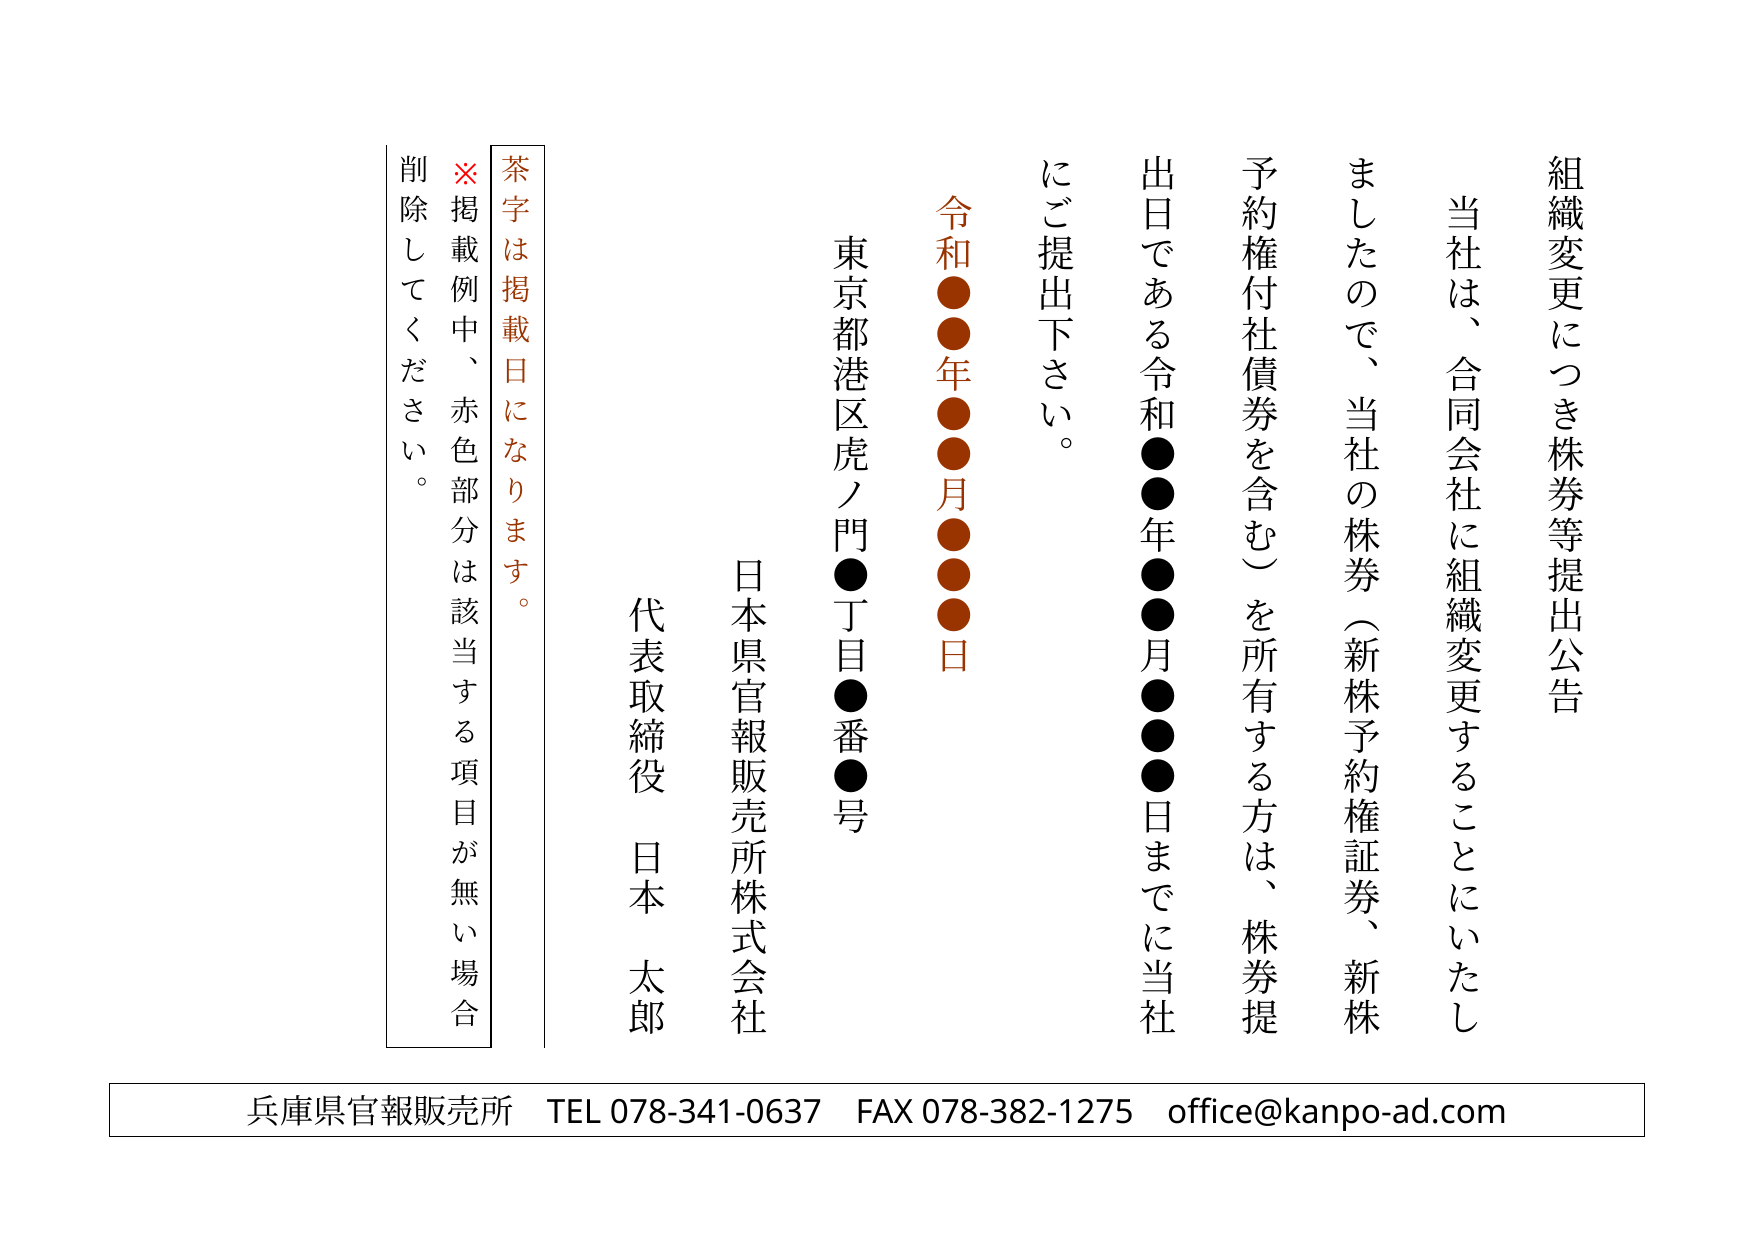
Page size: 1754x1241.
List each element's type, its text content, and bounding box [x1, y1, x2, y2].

text 茶字は掲載日になります。 [494, 146, 544, 1039]
text ※掲載例中、赤色部分は該当する項目が無い場合削除してください。 [387, 145, 490, 1039]
text 東京都港区虎ノ門●丁目●番●号 [800, 154, 902, 1039]
text 当社は、合同会社に組織変更することにいたしましたので、当社の株券（新株予約権証券、新株予約権付社債券を含む）を所有する方は、株券提出日である令和●●年●●月●●●日までに当社にご提出下さい。 [1004, 154, 1515, 1039]
text 日本県官報販売所株式会社 [698, 154, 800, 1039]
text 代表取締役 日本 太郎 [596, 154, 698, 1039]
text 組織変更につき株券等提出公告 [1515, 154, 1617, 1039]
text 令和●●年●●月●●●日 [902, 154, 1004, 1039]
